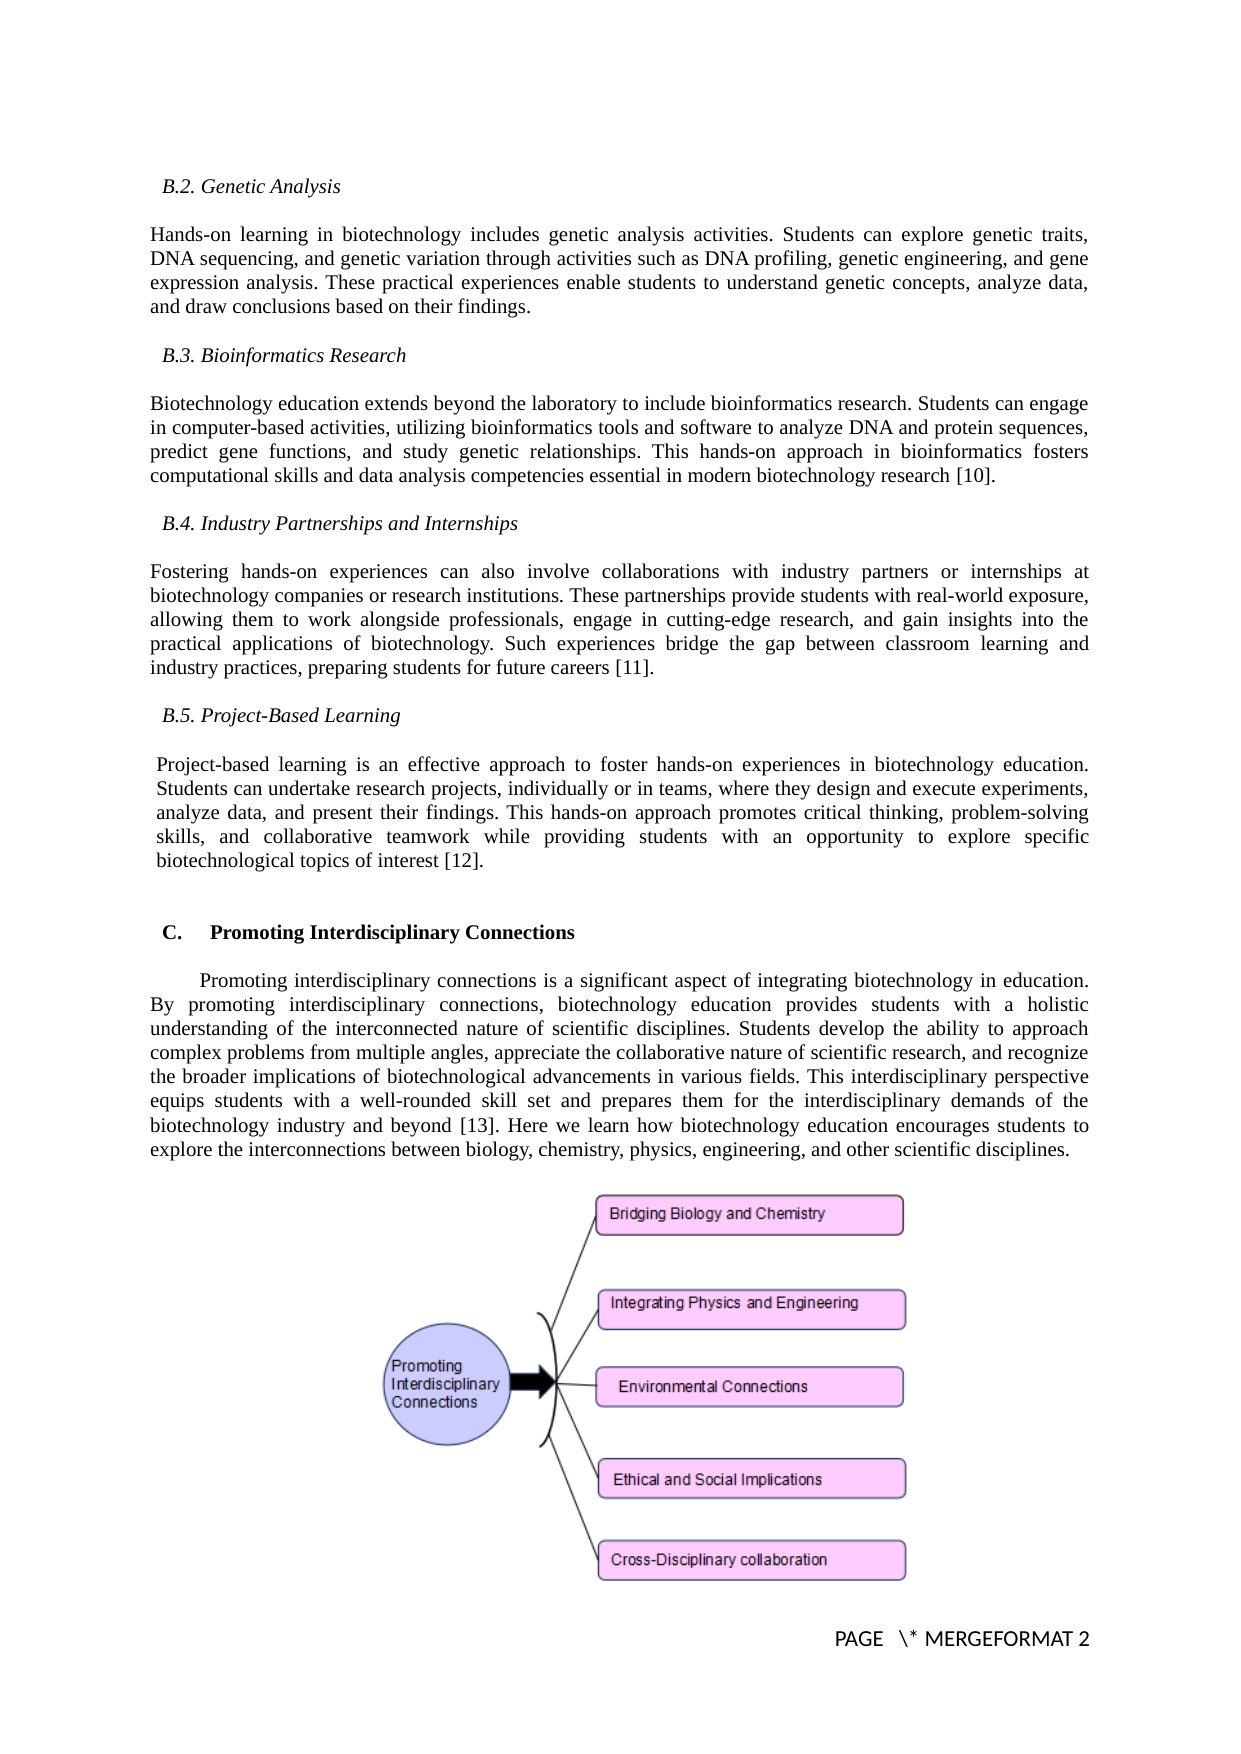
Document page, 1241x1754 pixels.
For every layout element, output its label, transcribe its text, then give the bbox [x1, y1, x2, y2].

text B.2. Genetic Analysis [162, 174, 1090, 198]
text Project-based learning is an effective approach to foster hands-on experiences in biotechnology education. Students can undertake research projects, individually or in teams, where they design and execute experiments, analyze data, and present their findings. This hands-on approach promotes critical thinking, problem-solving skills, and collaborative teamwork while providing students with an opportunity to explore specific biotechnological topics of interest . [156, 752, 1090, 872]
text Biotechnology education extends beyond the laboratory to include bioinformatics research. Students can engage in computer-based activities, utilizing bioinformatics tools and software to analyze DNA and protein sequences, predict gene functions, and study genetic relationships. This hands-on approach in bioinformatics fosters computational skills and data analysis competencies essential in modern biotechnology research . [150, 391, 1090, 487]
text B.4. Industry Partnerships and Internships [162, 511, 1090, 535]
picture [381, 1188, 908, 1584]
text Promoting interdisciplinary connections is a significant aspect of integrating biotechnology in education. By promoting interdisciplinary connections, biotechnology education provides students with a holistic understanding of the interconnected nature of scientific disciplines. Students develop the ability to approach complex problems from multiple angles, appreciate the collaborative nature of scientific research, and recognize the broader implications of biotechnological advancements in various fields. This interdisciplinary perspective equips students with a well-rounded skill set and prepares them for the interdisciplinary demands of the biotechnology industry and beyond . Here we learn how biotechnology education encourages students to explore the interconnections between biology, chemistry, physics, engineering, and other scientific disciplines. [150, 968, 1090, 1161]
list Promoting Interdisciplinary Connections [162, 920, 1090, 944]
text B.3. Bioinformatics Research [162, 342, 1090, 367]
text Fostering hands-on experiences can also involve collaborations with industry partners or internships at biotechnology companies or research institutions. These partnerships provide students with real-world exposure, allowing them to work alongside professionals, engage in cutting-edge research, and gain insights into the practical applications of biotechnology. Such experiences bridge the gap between classroom learning and industry practices, preparing students for future careers . [150, 559, 1090, 679]
text Hands-on learning in biotechnology includes genetic analysis activities. Students can explore genetic traits, DNA sequencing, and genetic variation through activities such as DNA profiling, genetic engineering, and gene expression analysis. These practical experiences enable students to understand genetic concepts, analyze data, and draw conclusions based on their findings. [150, 222, 1090, 318]
text B.5. Project-Based Learning [162, 703, 1090, 727]
